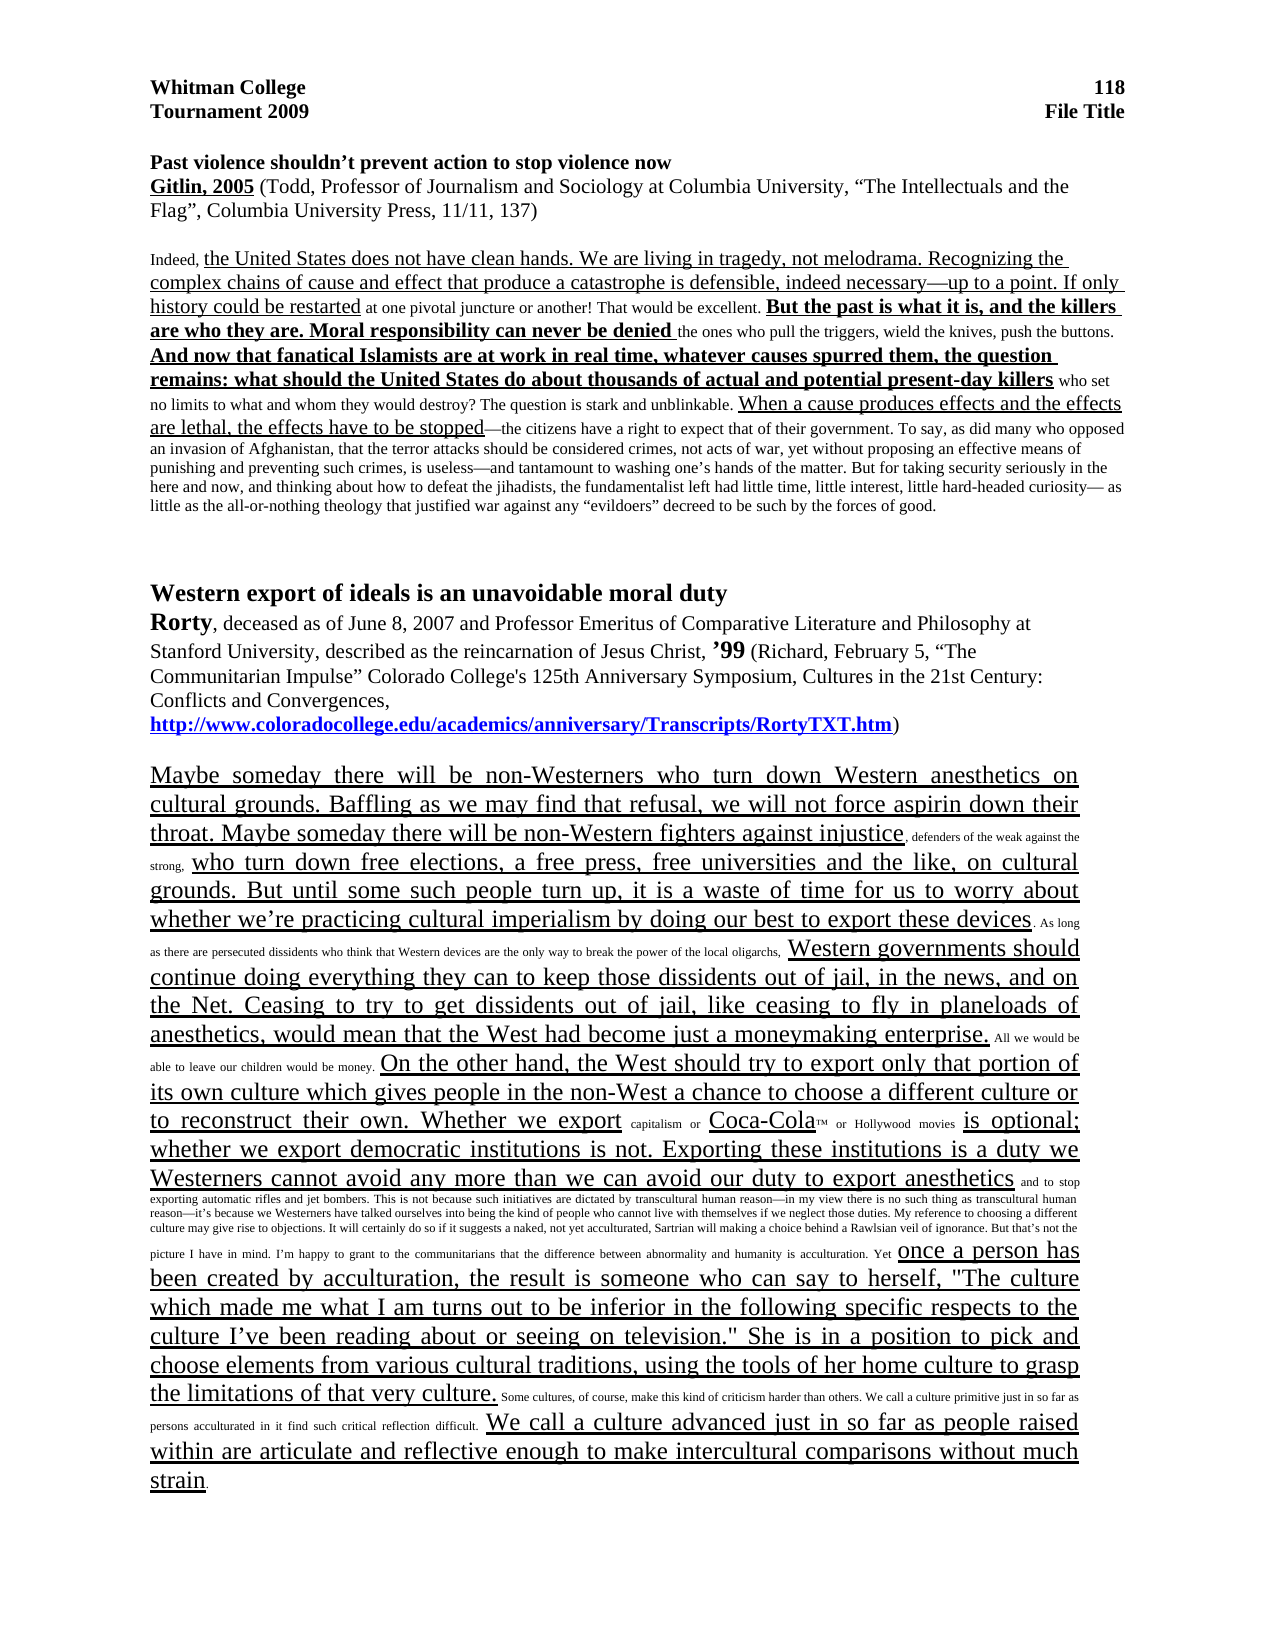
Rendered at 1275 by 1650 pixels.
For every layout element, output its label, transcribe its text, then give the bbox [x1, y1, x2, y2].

text Indeed, the United States does not have clean hands. We are living in tragedy, not melodrama. Recognizing the complex chains of cause and effect that produce a catastrophe is defensible, indeed necessary—up to a point. If only history could be restarted at one pivotal juncture or another! That would be excellent. But the past is what it is, and the killers are who they are. Moral responsibility can never be denied the ones who pull the triggers, wield the knives, push the buttons. And now that fanatical Islamists are at work in real time, whatever causes spurred them, the question remains: what should the United States do about thousands of actual and potential present-day killers who set no limits to what and whom they would destroy? The question is stark and unblinkable. When a cause produces effects and the effects are lethal, the effects have to be stopped—the citizens have a right to expect that of their government. To say, as did many who opposed an invasion of Afghanistan, that the terror attacks should be considered crimes, not acts of war, yet without proposing an effective means of punishing and preventing such crimes, is useless—and tantamount to washing one’s hands of the matter. But for taking security seriously in the here and now, and thinking about how to defeat the jihadists, the fundamentalist left had little time, little interest, little hard-headed curiosity— as little as the all-or-nothing theology that justified war against any “evildoers” decreed to be such by the forces of good. [150, 292, 1125, 515]
text Gitlin, 2005 (Todd, Professor of Journalism and Sociology at Columbia University, “The Intellectuals and the Flag”, Columbia University Press, 11/11, 137) [150, 174, 1125, 222]
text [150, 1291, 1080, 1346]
text Rorty, deceased as of June 8, 2007 and Professor Emeritus of Comparative Literature and Philosophy at Stanford University, described as the reincarnation of Jesus Christ, ’99 (Richard, February 5, “The Communitarian Impulse” Colorado College's 125th Anniversary Symposium, Cultures in the 21st Century: Conflicts and Convergences, http://www.coloradocollege.edu/academics/anniversary/Transcripts/RortyTXT.htm) [150, 607, 1095, 736]
text Past violence shouldn’t prevent action to stop violence now [150, 150, 1125, 174]
text Western export of ideals is an unavoidable moral duty [150, 578, 1125, 607]
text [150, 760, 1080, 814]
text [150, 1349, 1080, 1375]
